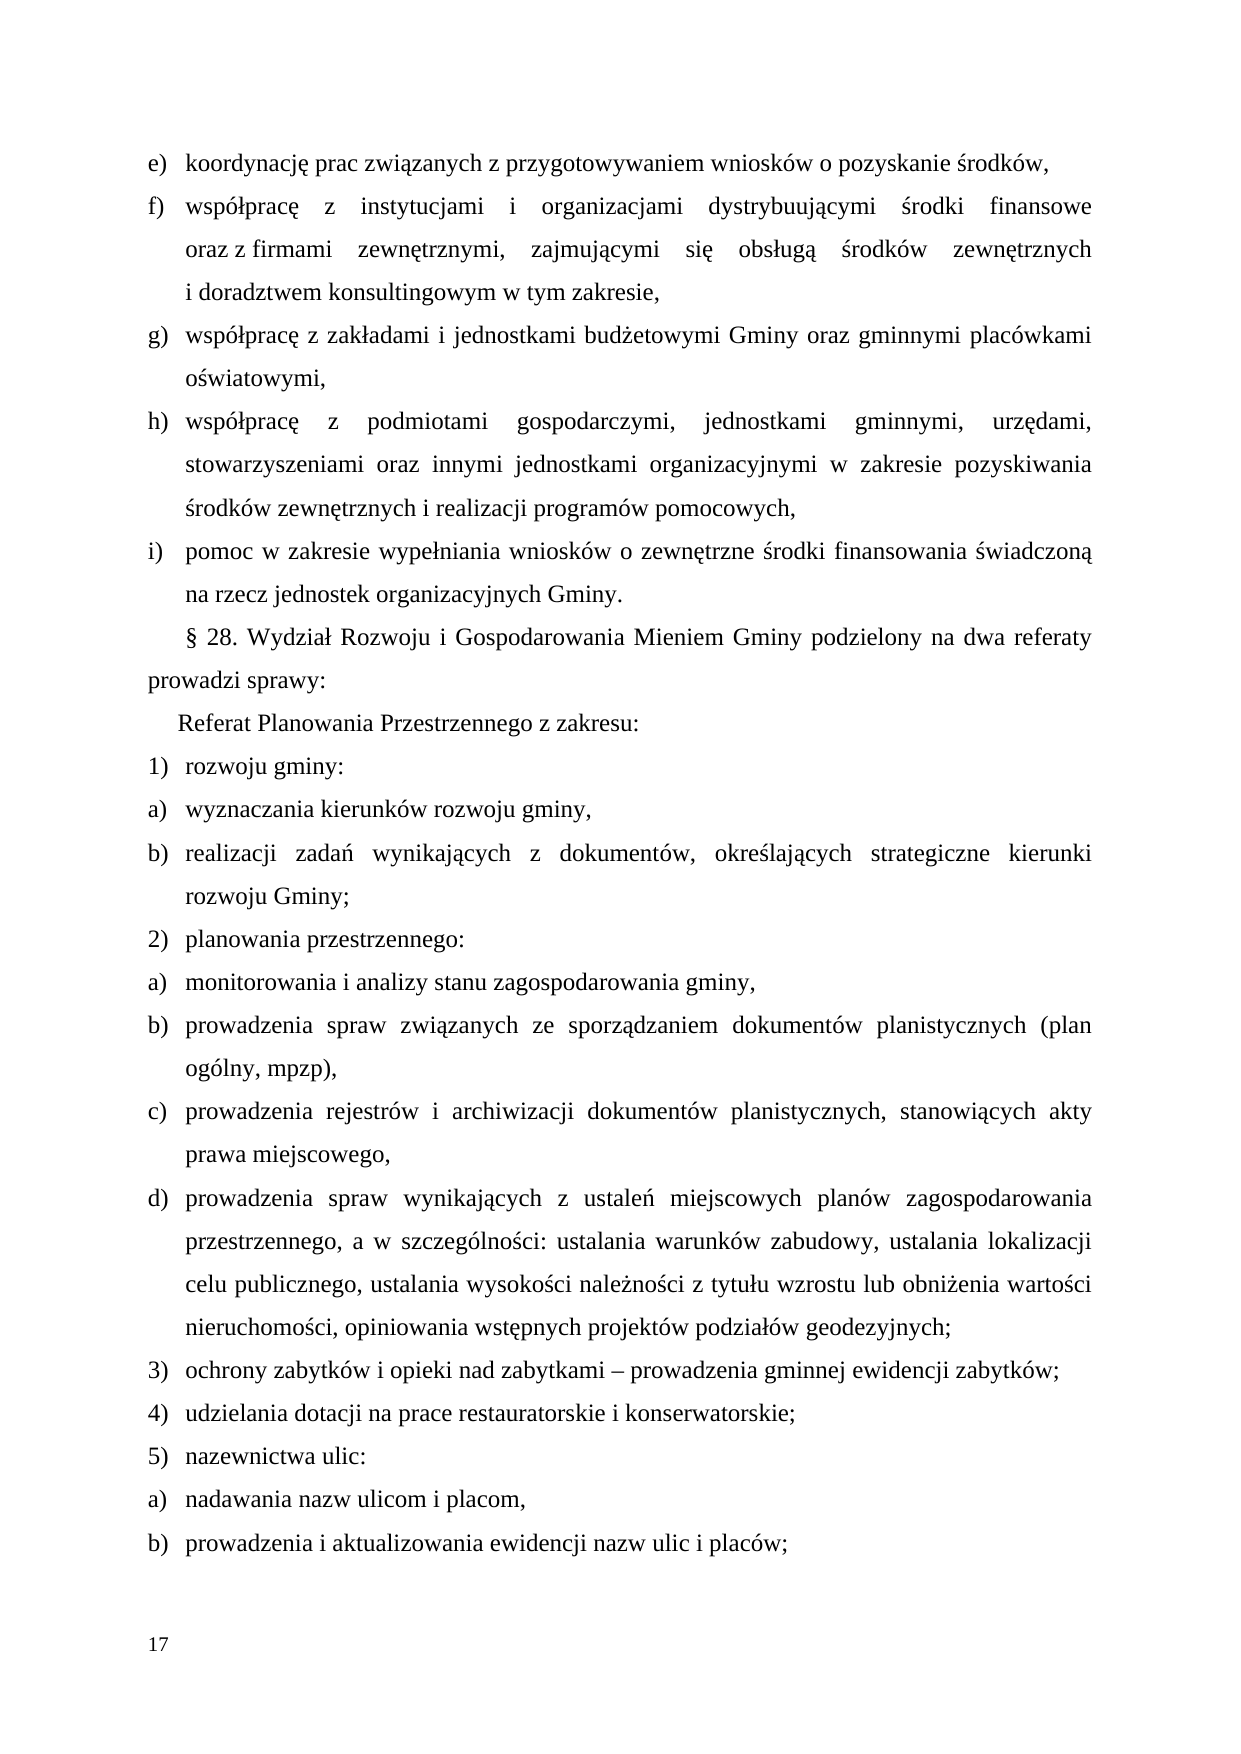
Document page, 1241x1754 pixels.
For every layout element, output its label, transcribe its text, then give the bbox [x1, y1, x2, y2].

list nazewnictwa ulic: [148, 1441, 1093, 1470]
list współpracę z zakładami i jednostkami budżetowymi Gminy oraz gminnymi placówkami oświatowymi, [148, 320, 1093, 392]
list wyznaczania kierunków rozwoju gminy, [148, 794, 1093, 823]
list koordynację prac związanych z przygotowywaniem wniosków o pozyskanie środków, [148, 148, 1093, 176]
list prowadzenia i aktualizowania ewidencji nazw ulic i placów; [148, 1528, 1093, 1556]
list udzielania dotacji na prace restauratorskie i konserwatorskie; [148, 1398, 1093, 1427]
list pomoc w zakresie wypełniania wniosków o zewnętrzne środki finansowania świadczoną na rzecz jednostek organizacyjnych Gminy. [148, 536, 1093, 608]
list planowania przestrzennego: [148, 924, 1093, 953]
list rozwoju gminy: [148, 751, 1093, 780]
list prowadzenia rejestrów i archiwizacji dokumentów planistycznych, stanowiących akty prawa miejscowego, [148, 1096, 1093, 1168]
list nadawania nazw ulicom i placom, [148, 1484, 1093, 1513]
text Referat Planowania Przestrzennego z zakresu: [177, 708, 1093, 737]
list prowadzenia spraw wynikających z ustaleń miejscowych planów zagospodarowania przestrzennego, a w szczególności: ustalania warunków zabudowy, ustalania lokalizacji celu publicznego, ustalania wysokości należności z tytułu wzrostu lub obniżenia wartości nieruchomości, opiniowania wstępnych projektów podziałów geodezyjnych; [148, 1183, 1093, 1341]
text § 28. Wydział Rozwoju i Gospodarowania Mieniem Gminy podzielony na dwa referaty prowadzi sprawy: [148, 622, 1093, 694]
list monitorowania i analizy stanu zagospodarowania gminy, [148, 967, 1093, 996]
list współpracę z podmiotami gospodarczymi, jednostkami gminnymi, urzędami, stowarzyszeniami oraz innymi jednostkami organizacyjnymi w zakresie pozyskiwania środków zewnętrznych i realizacji programów pomocowych, [148, 406, 1093, 521]
list prowadzenia spraw związanych ze sporządzaniem dokumentów planistycznych (plan ogólny, mpzp), [148, 1010, 1093, 1082]
list realizacji zadań wynikających z dokumentów, określających strategiczne kierunki rozwoju Gminy; [148, 838, 1093, 909]
list ochrony zabytków i opieki nad zabytkami – prowadzenia gminnej ewidencji zabytków; [148, 1355, 1093, 1384]
list współpracę z instytucjami i organizacjami dystrybuującymi środki finansowe oraz z firmami zewnętrznymi, zajmującymi się obsługą środków zewnętrznych i doradztwem konsultingowym w tym zakresie, [148, 191, 1093, 306]
